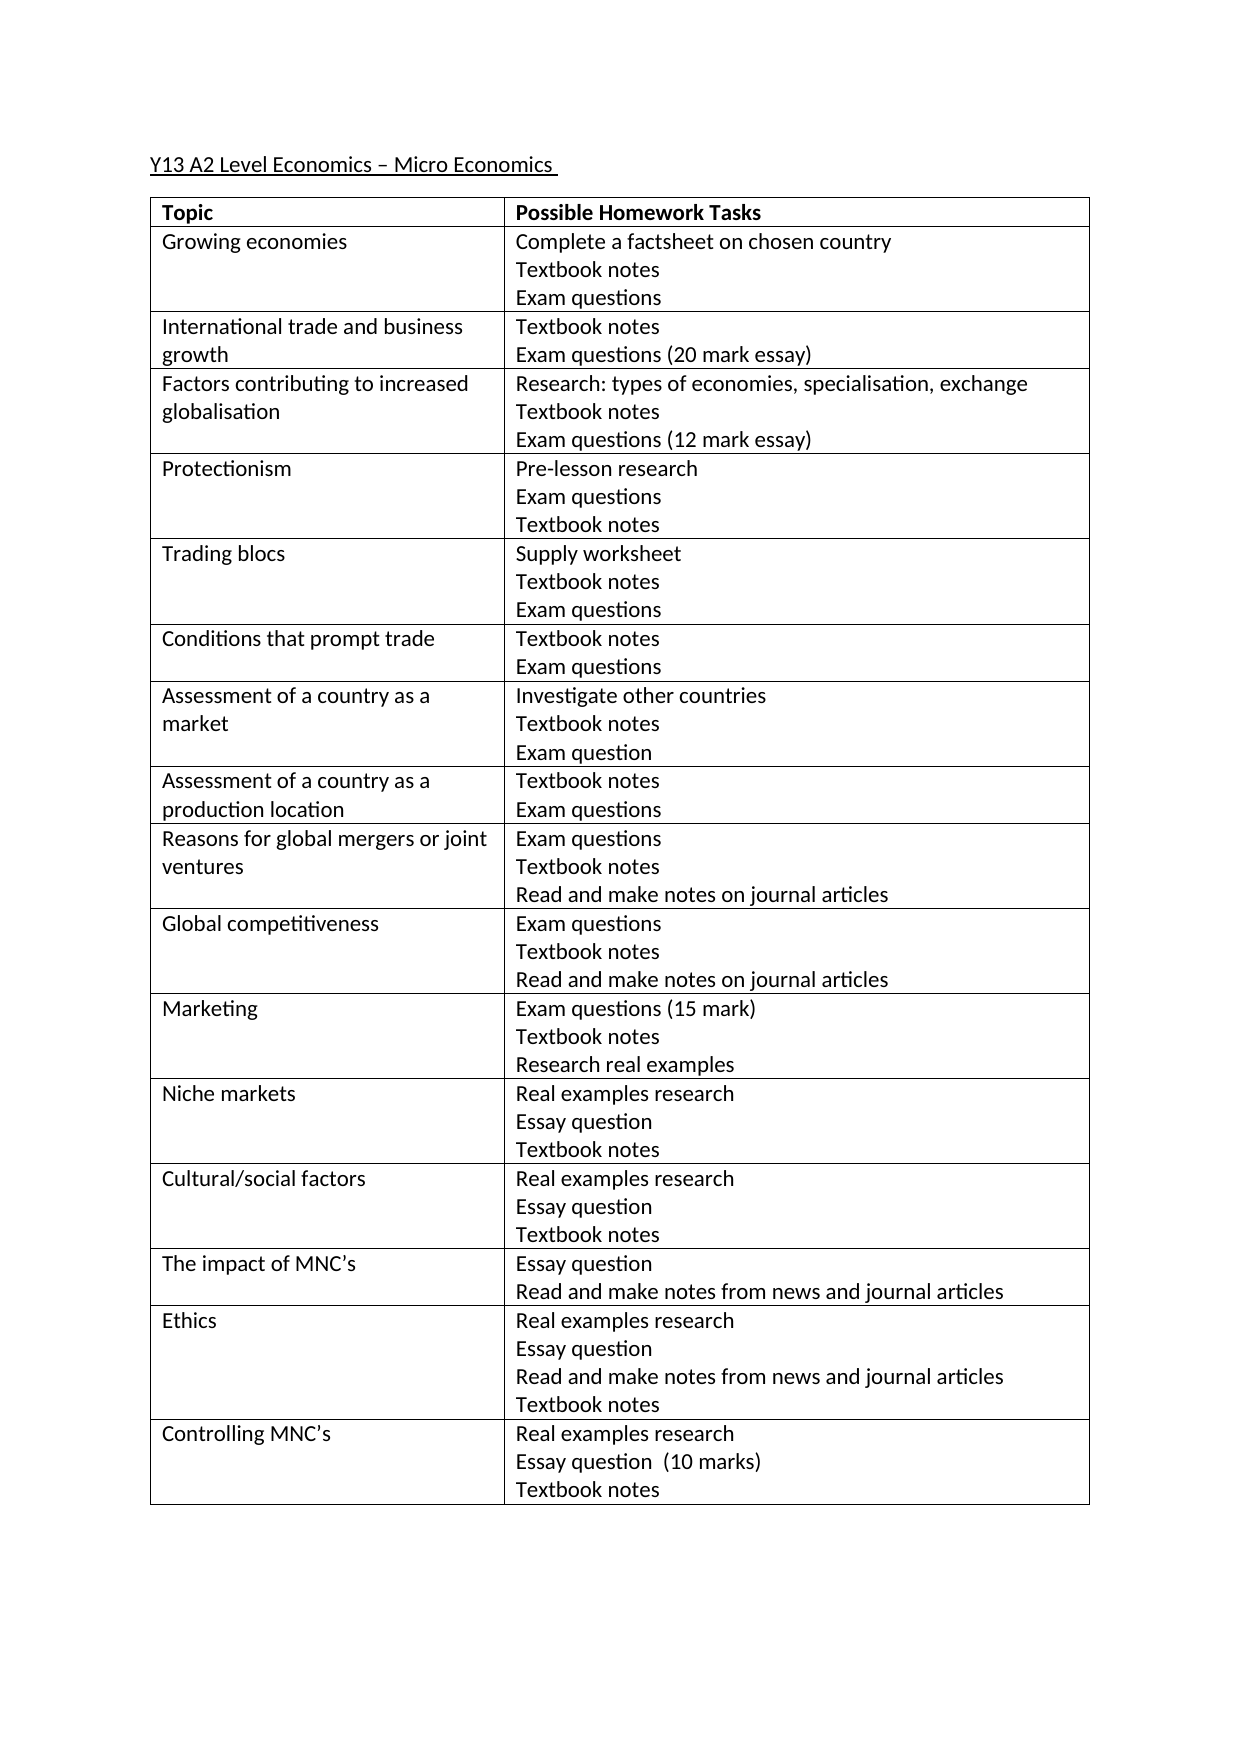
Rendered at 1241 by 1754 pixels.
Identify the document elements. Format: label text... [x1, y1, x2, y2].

table_cell Trading blocs [151, 539, 504, 623]
table_cell Real examples research Essay question Read and make notes from news and journal articles Textbook notes [505, 1306, 1089, 1418]
table_cell Marketing [151, 994, 504, 1078]
table_cell Textbook notes Exam questions [505, 625, 1089, 681]
table_cell Global competitiveness [151, 909, 504, 993]
table_cell Real examples research Essay question Textbook notes [505, 1079, 1089, 1163]
table_cell Niche markets [151, 1079, 504, 1163]
table_cell Ethics [151, 1306, 504, 1418]
table_cell Exam questions Textbook notes Read and make notes on journal articles [505, 824, 1089, 908]
table_cell Assessment of a country as a production location [151, 767, 504, 823]
table_cell Supply worksheet Textbook notes Exam questions [505, 539, 1089, 623]
table_cell Conditions that prompt trade [151, 625, 504, 681]
table_cell Investigate other countries Textbook notes Exam question [505, 682, 1089, 766]
table_cell Assessment of a country as a market [151, 682, 504, 766]
table_cell International trade and business growth [151, 312, 504, 368]
table_cell Growing economies [151, 227, 504, 311]
table_cell Essay question Read and make notes from news and journal articles [505, 1249, 1089, 1305]
text Y13 A2 Level Economics – Micro Economics [150, 150, 1090, 178]
table_cell Research: types of economies, specialisation, exchange Textbook notes Exam questions (12 mark essay) [505, 369, 1089, 453]
table_cell Textbook notes Exam questions [505, 767, 1089, 823]
table_cell Pre-lesson research Exam questions Textbook notes [505, 454, 1089, 538]
table_header Topic [151, 198, 504, 226]
table_cell Controlling MNC’s [151, 1420, 504, 1503]
table_header Possible Homework Tasks [505, 198, 1089, 226]
table_cell Reasons for global mergers or joint ventures [151, 824, 504, 908]
table_cell Exam questions Textbook notes Read and make notes on journal articles [505, 909, 1089, 993]
table_cell Exam questions (15 mark) Textbook notes Research real examples [505, 994, 1089, 1078]
table_cell Complete a factsheet on chosen country Textbook notes Exam questions [505, 227, 1089, 311]
table_cell Protectionism [151, 454, 504, 538]
table_cell Real examples research Essay question (10 marks) Textbook notes [505, 1420, 1089, 1503]
table_cell The impact of MNC’s [151, 1249, 504, 1305]
table_cell Real examples research Essay question Textbook notes [505, 1164, 1089, 1248]
table_cell Textbook notes Exam questions (20 mark essay) [505, 312, 1089, 368]
table_cell Cultural/social factors [151, 1164, 504, 1248]
table_cell Factors contributing to increased globalisation [151, 369, 504, 453]
